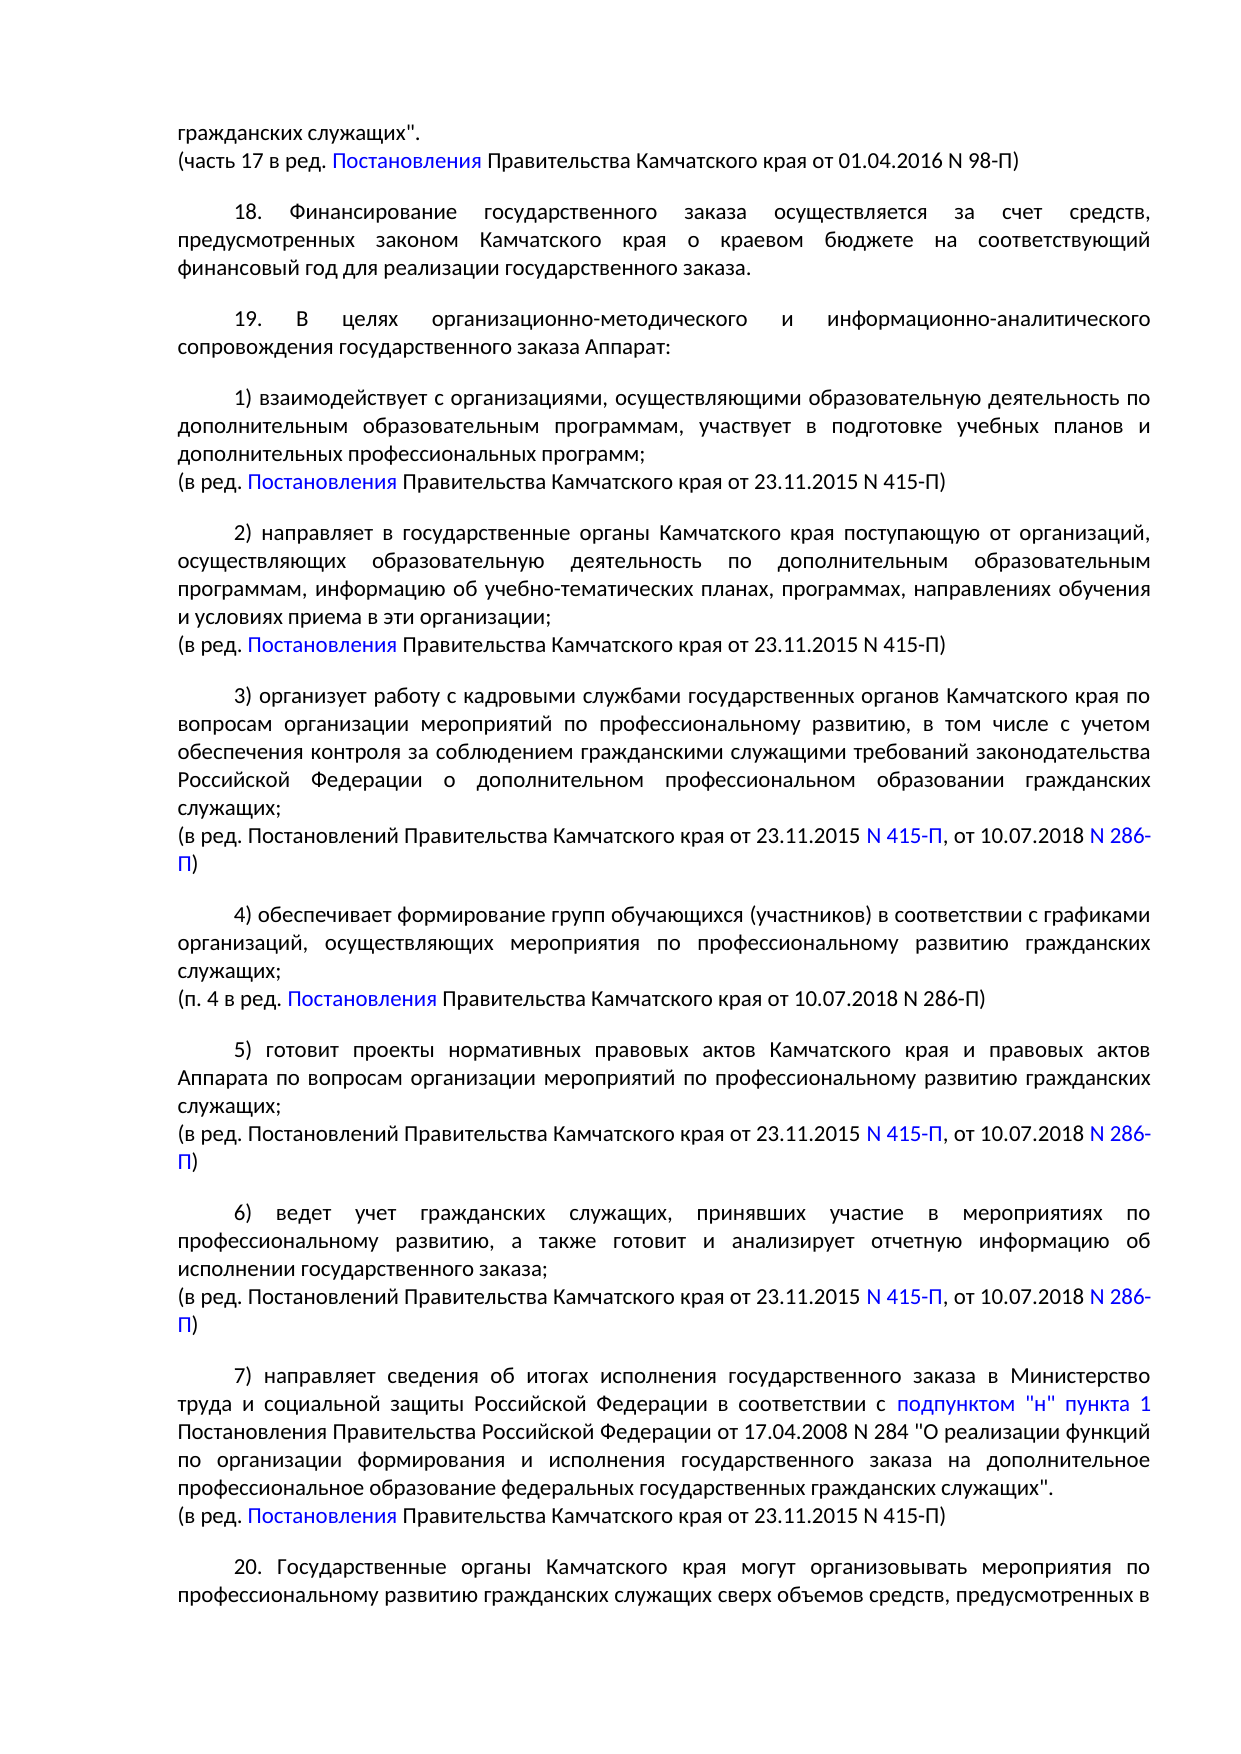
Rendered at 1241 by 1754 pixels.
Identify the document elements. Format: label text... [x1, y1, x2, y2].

text (в ред. Постановления Правительства Камчатского края от 23.11.2015 N 415-П) [177, 467, 1152, 495]
text (в ред. Постановлений Правительства Камчатского края от 23.11.2015 N 415-П, от 10.07.2018 N 286-П) [177, 821, 1152, 877]
text (в ред. Постановлений Правительства Камчатского края от 23.11.2015 N 415-П, от 10.07.2018 N 286-П) [177, 1282, 1152, 1338]
text (часть 17 в ред. Постановления Правительства Камчатского края от 01.04.2016 N 98-П) [177, 146, 1152, 174]
text 19. В целях организационно-методического и информационно-аналитического сопровождения государственного заказа Аппарат: [177, 304, 1152, 360]
text 6) ведет учет гражданских служащих, принявших участие в мероприятиях по профессиональному развитию, а также готовит и анализирует отчетную информацию об исполнении государственного заказа; [177, 1198, 1152, 1282]
text 3) организует работу с кадровыми службами государственных органов Камчатского края по вопросам организации мероприятий по профессиональному развитию, в том числе с учетом обеспечения контроля за соблюдением гражданскими служащими требований законодательства Российской Федерации о дополнительном профессиональном образовании гражданских служащих; [177, 681, 1152, 821]
text 18. Финансирование государственного заказа осуществляется за счет средств, предусмотренных законом Камчатского края о краевом бюджете на соответствующий финансовый год для реализации государственного заказа. [177, 197, 1152, 281]
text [177, 118, 1152, 146]
text 2) направляет в государственные органы Камчатского края поступающую от организаций, осуществляющих образовательную деятельность по дополнительным образовательным программам, информацию об учебно-тематических планах, программах, направлениях обучения и условиях приема в эти организации; [177, 518, 1152, 630]
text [177, 1552, 1152, 1608]
text (в ред. Постановления Правительства Камчатского края от 23.11.2015 N 415-П) [177, 630, 1152, 658]
text (в ред. Постановления Правительства Камчатского края от 23.11.2015 N 415-П) [177, 1501, 1152, 1529]
text 4) обеспечивает формирование групп обучающихся (участников) в соответствии с графиками организаций, осуществляющих мероприятия по профессиональному развитию гражданских служащих; [177, 900, 1152, 984]
text (п. 4 в ред. Постановления Правительства Камчатского края от 10.07.2018 N 286-П) [177, 984, 1152, 1012]
text (в ред. Постановлений Правительства Камчатского края от 23.11.2015 N 415-П, от 10.07.2018 N 286-П) [177, 1119, 1152, 1175]
text 5) готовит проекты нормативных правовых актов Камчатского края и правовых актов Аппарата по вопросам организации мероприятий по профессиональному развитию гражданских служащих; [177, 1035, 1152, 1119]
text 7) направляет сведения об итогах исполнения государственного заказа в Министерство труда и социальной защиты Российской Федерации в соответствии с подпунктом "н" пункта 1 Постановления Правительства Российской Федерации от 17.04.2008 N 284 "О реализации функций по организации формирования и исполнения государственного заказа на дополнительное профессиональное образование федеральных государственных гражданских служащих". [177, 1361, 1152, 1501]
text 1) взаимодействует с организациями, осуществляющими образовательную деятельность по дополнительным образовательным программам, участвует в подготовке учебных планов и дополнительных профессиональных программ; [177, 383, 1152, 467]
